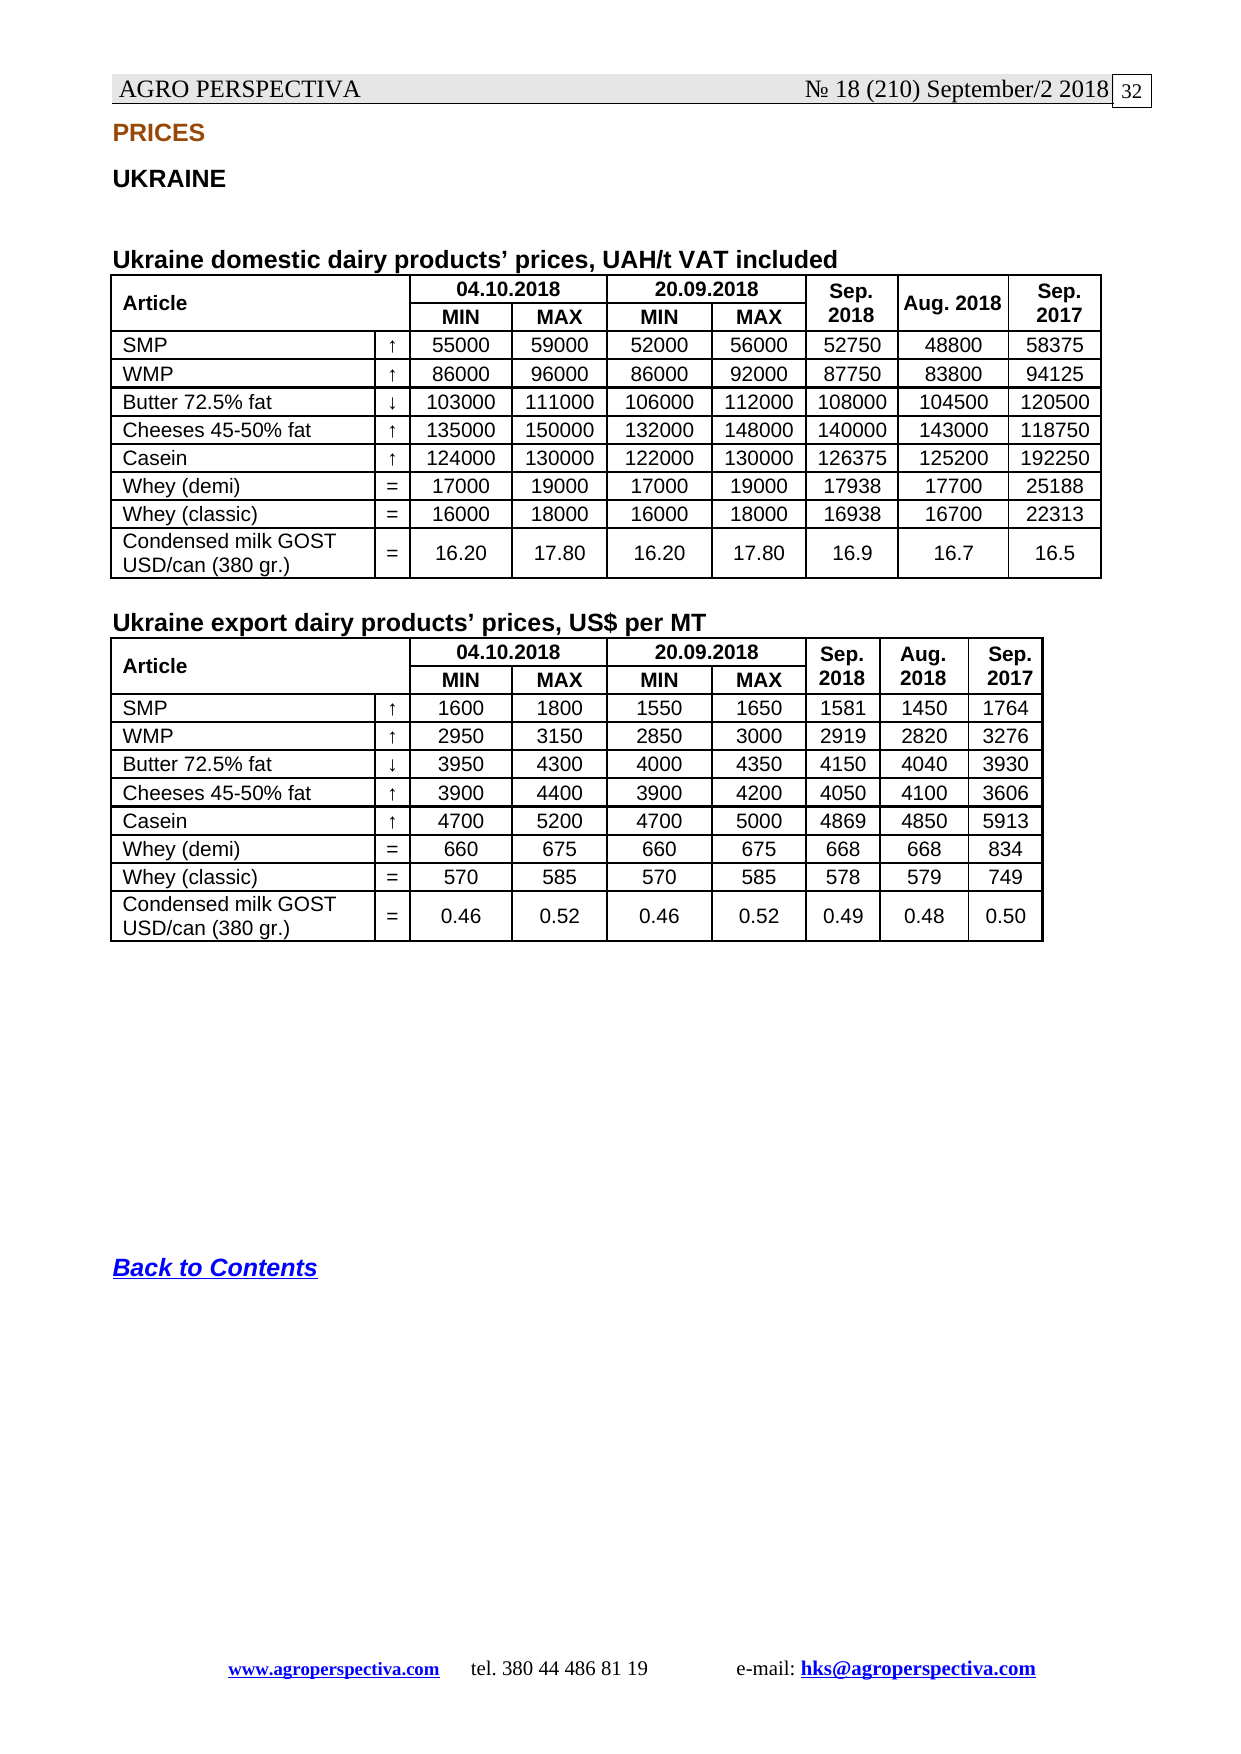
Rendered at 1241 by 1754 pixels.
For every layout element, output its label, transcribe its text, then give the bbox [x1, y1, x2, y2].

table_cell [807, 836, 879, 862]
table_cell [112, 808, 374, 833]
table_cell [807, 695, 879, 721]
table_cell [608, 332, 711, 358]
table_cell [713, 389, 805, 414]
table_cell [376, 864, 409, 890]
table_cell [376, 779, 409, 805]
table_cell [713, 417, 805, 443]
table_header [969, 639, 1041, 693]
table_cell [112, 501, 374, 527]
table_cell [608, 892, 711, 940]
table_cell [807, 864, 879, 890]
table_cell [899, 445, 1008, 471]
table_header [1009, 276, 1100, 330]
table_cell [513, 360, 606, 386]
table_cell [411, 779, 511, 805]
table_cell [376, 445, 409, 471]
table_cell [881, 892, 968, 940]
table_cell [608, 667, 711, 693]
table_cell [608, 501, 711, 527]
text Ukraine domestic dairy products’ prices, UAH/t VAT included [112, 245, 1152, 274]
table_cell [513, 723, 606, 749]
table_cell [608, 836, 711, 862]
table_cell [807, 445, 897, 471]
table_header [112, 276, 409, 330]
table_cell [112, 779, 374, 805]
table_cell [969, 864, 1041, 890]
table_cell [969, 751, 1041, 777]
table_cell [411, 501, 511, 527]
subtitle UKRAINE [112, 164, 1152, 192]
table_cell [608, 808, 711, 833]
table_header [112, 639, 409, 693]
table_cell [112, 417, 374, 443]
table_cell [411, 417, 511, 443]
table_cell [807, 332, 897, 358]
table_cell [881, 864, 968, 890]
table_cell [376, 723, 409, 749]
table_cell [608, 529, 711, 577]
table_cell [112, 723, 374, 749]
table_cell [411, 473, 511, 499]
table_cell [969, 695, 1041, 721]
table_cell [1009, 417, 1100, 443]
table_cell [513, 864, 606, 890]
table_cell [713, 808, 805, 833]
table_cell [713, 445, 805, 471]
subtitle PRICES [112, 118, 1152, 147]
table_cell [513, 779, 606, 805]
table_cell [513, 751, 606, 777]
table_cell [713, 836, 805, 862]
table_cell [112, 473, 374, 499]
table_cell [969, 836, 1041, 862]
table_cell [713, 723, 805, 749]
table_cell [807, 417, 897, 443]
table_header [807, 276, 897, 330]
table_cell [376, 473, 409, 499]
text Ukraine export dairy products’ prices, US$ per MT [112, 608, 1152, 637]
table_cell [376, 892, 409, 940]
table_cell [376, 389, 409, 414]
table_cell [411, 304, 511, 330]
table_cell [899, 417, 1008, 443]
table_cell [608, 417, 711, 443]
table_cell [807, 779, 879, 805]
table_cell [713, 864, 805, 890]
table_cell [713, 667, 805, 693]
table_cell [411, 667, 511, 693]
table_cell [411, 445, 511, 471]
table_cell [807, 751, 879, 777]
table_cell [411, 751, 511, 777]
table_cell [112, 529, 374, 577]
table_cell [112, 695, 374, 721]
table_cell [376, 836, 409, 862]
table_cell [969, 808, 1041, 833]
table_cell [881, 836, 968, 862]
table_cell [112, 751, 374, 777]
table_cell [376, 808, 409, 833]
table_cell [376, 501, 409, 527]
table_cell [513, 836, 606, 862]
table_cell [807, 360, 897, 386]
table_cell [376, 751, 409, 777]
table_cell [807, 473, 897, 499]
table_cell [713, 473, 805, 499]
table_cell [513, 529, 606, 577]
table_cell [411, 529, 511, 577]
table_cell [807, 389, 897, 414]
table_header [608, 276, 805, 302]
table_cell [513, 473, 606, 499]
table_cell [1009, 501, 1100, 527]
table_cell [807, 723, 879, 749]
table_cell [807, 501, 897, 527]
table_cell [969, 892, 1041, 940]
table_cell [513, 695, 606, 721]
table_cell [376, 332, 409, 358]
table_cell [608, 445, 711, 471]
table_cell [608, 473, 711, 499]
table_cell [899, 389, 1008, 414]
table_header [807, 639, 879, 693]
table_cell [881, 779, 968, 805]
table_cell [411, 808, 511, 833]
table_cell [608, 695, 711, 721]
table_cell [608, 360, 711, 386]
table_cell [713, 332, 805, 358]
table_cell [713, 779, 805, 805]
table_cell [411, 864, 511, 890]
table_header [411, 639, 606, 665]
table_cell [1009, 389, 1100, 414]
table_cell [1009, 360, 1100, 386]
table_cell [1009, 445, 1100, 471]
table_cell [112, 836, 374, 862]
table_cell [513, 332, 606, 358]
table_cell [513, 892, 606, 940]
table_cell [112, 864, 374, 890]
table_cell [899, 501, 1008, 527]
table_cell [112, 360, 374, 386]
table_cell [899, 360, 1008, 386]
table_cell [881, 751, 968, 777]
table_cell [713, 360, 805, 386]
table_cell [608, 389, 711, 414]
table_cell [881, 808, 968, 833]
text Back to Contents [112, 1253, 1152, 1282]
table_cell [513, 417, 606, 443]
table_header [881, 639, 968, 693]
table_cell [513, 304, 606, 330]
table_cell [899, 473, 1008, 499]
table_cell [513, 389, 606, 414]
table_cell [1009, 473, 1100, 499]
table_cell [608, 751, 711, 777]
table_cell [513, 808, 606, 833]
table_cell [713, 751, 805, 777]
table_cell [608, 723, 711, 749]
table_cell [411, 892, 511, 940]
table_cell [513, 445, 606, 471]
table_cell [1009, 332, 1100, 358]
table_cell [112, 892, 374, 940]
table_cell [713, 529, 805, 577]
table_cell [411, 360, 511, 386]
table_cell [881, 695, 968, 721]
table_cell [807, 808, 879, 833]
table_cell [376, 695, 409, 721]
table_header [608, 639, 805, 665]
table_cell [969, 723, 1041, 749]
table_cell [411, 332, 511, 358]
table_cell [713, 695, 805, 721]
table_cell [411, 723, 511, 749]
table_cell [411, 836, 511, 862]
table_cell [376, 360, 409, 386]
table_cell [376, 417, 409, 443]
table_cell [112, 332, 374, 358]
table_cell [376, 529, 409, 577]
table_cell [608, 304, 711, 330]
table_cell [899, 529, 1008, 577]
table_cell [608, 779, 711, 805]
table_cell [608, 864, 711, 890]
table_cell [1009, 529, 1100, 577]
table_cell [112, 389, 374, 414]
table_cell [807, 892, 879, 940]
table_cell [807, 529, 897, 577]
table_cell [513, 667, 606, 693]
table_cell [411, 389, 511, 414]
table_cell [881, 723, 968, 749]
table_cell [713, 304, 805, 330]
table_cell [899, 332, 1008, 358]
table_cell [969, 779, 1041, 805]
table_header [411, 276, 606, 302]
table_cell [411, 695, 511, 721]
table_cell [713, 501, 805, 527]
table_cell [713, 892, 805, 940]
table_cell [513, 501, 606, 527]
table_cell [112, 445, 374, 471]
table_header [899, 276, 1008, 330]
